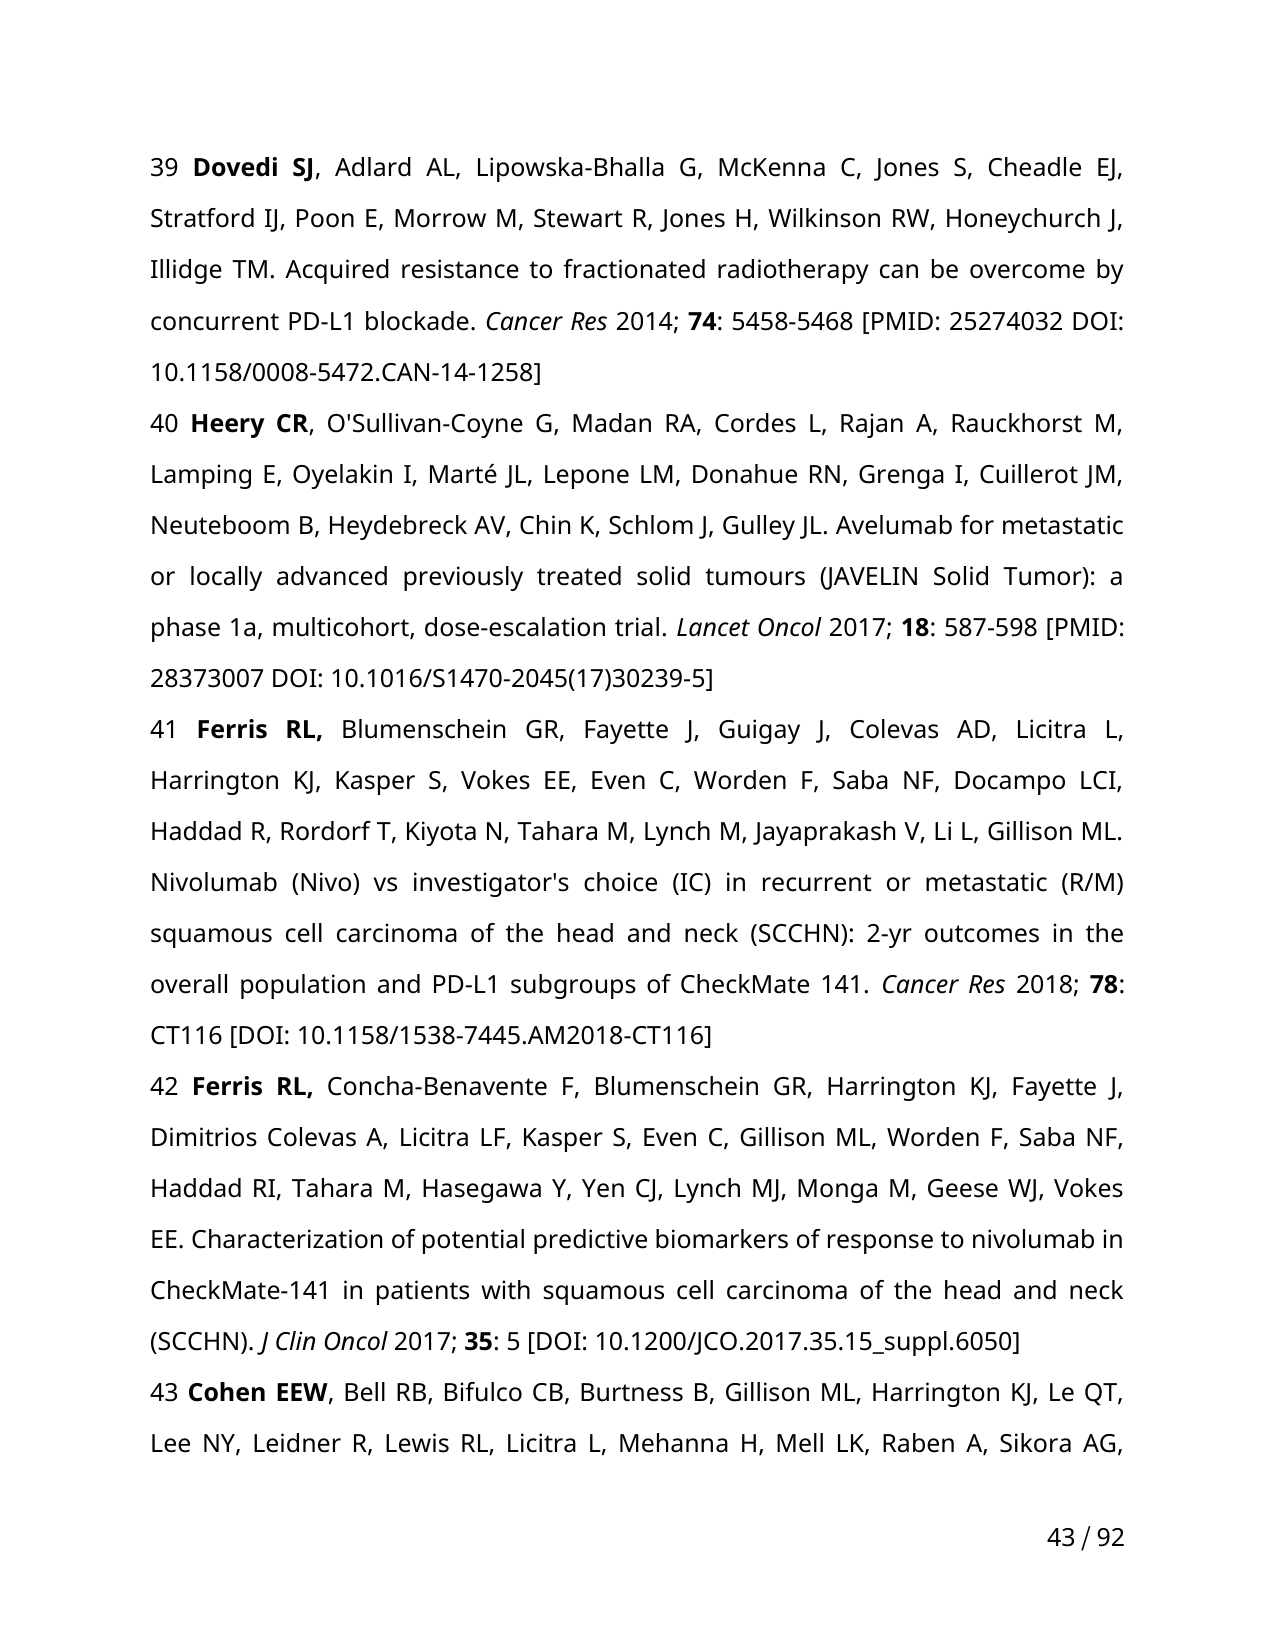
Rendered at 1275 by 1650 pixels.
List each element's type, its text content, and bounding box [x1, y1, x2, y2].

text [150, 1375, 1125, 1460]
text 39 Dovedi SJ, Adlard AL, Lipowska-Bhalla G, McKenna C, Jones S, Cheadle EJ, Stratford IJ, Poon E, Morrow M, Stewart R, Jones H, Wilkinson RW, Honeychurch J, Illidge TM. Acquired resistance to fractionated radiotherapy can be overcome by concurrent PD-L1 blockade. Cancer Res 2014; 74: 5458-5468 [PMID: 25274032 DOI: 10.1158/0008-5472.CAN-14-1258] [150, 150, 1125, 388]
text 42 Ferris RL, Concha-Benavente F, Blumenschein GR, Harrington KJ, Fayette J, Dimitrios Colevas A, Licitra LF, Kasper S, Even C, Gillison ML, Worden F, Saba NF, Haddad RI, Tahara M, Hasegawa Y, Yen CJ, Lynch MJ, Monga M, Geese WJ, Vokes EE. Characterization of potential predictive biomarkers of response to nivolumab in CheckMate-141 in patients with squamous cell carcinoma of the head and neck (SCCHN). J Clin Oncol 2017; 35: 5 [DOI: 10.1200/JCO.2017.35.15_suppl.6050] [150, 1069, 1125, 1358]
text 41 Ferris RL, Blumenschein GR, Fayette J, Guigay J, Colevas AD, Licitra L, Harrington KJ, Kasper S, Vokes EE, Even C, Worden F, Saba NF, Docampo LCI, Haddad R, Rordorf T, Kiyota N, Tahara M, Lynch M, Jayaprakash V, Li L, Gillison ML. Nivolumab (Nivo) vs investigator's choice (IC) in recurrent or metastatic (R/M) squamous cell carcinoma of the head and neck (SCCHN): 2-yr outcomes in the overall population and PD-L1 subgroups of CheckMate 141. Cancer Res 2018; 78: CT116 [DOI: 10.1158/1538-7445.AM2018-CT116] [150, 711, 1125, 1052]
text 40 Heery CR, O'Sullivan-Coyne G, Madan RA, Cordes L, Rajan A, Rauckhorst M, Lamping E, Oyelakin I, Marté JL, Lepone LM, Donahue RN, Grenga I, Cuillerot JM, Neuteboom B, Heydebreck AV, Chin K, Schlom J, Gulley JL. Avelumab for metastatic or locally advanced previously treated solid tumours (JAVELIN Solid Tumor): a phase 1a, multicohort, dose-escalation trial. Lancet Oncol 2017; 18: 587-598 [PMID: 28373007 DOI: 10.1016/S1470-2045(17)30239-5] [150, 405, 1125, 694]
